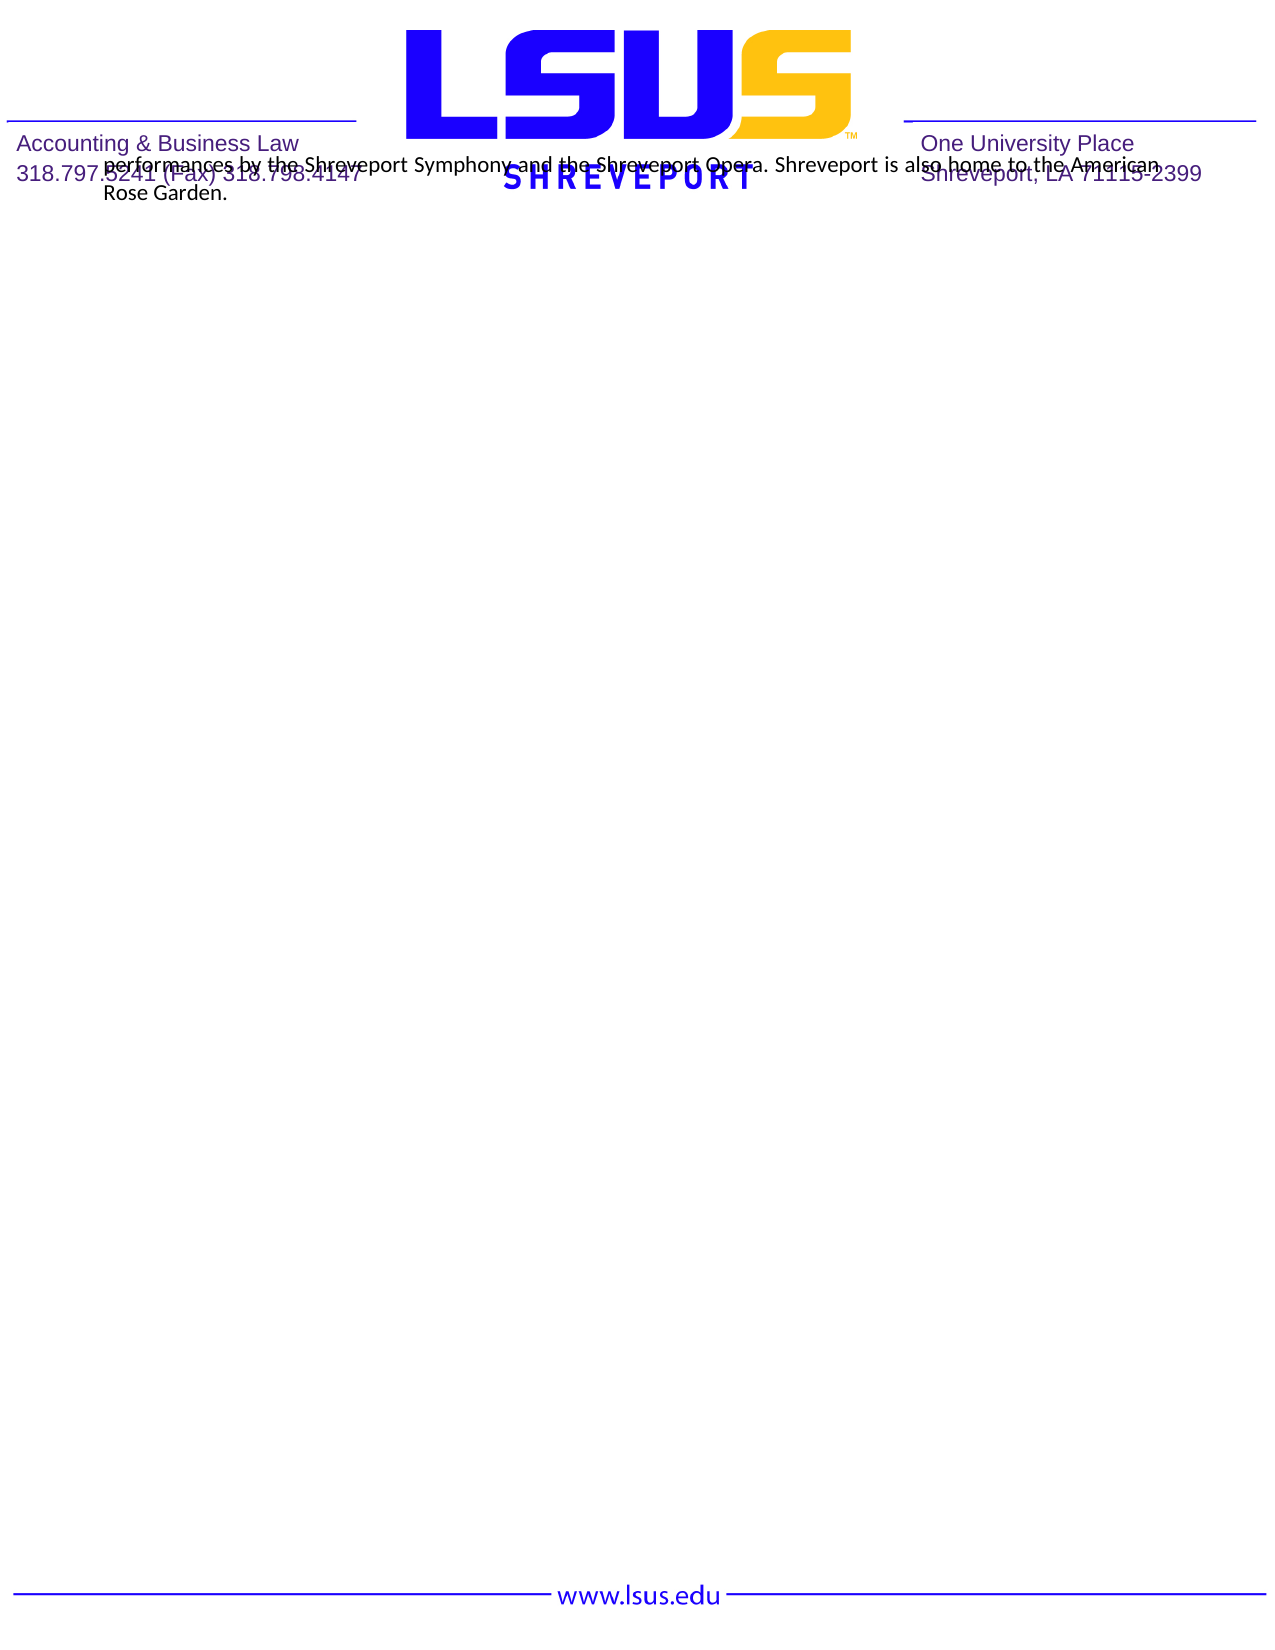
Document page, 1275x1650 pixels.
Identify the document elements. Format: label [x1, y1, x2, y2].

picture [0, 30, 1275, 208]
picture [0, 1565, 1275, 1616]
text [103, 150, 1162, 206]
